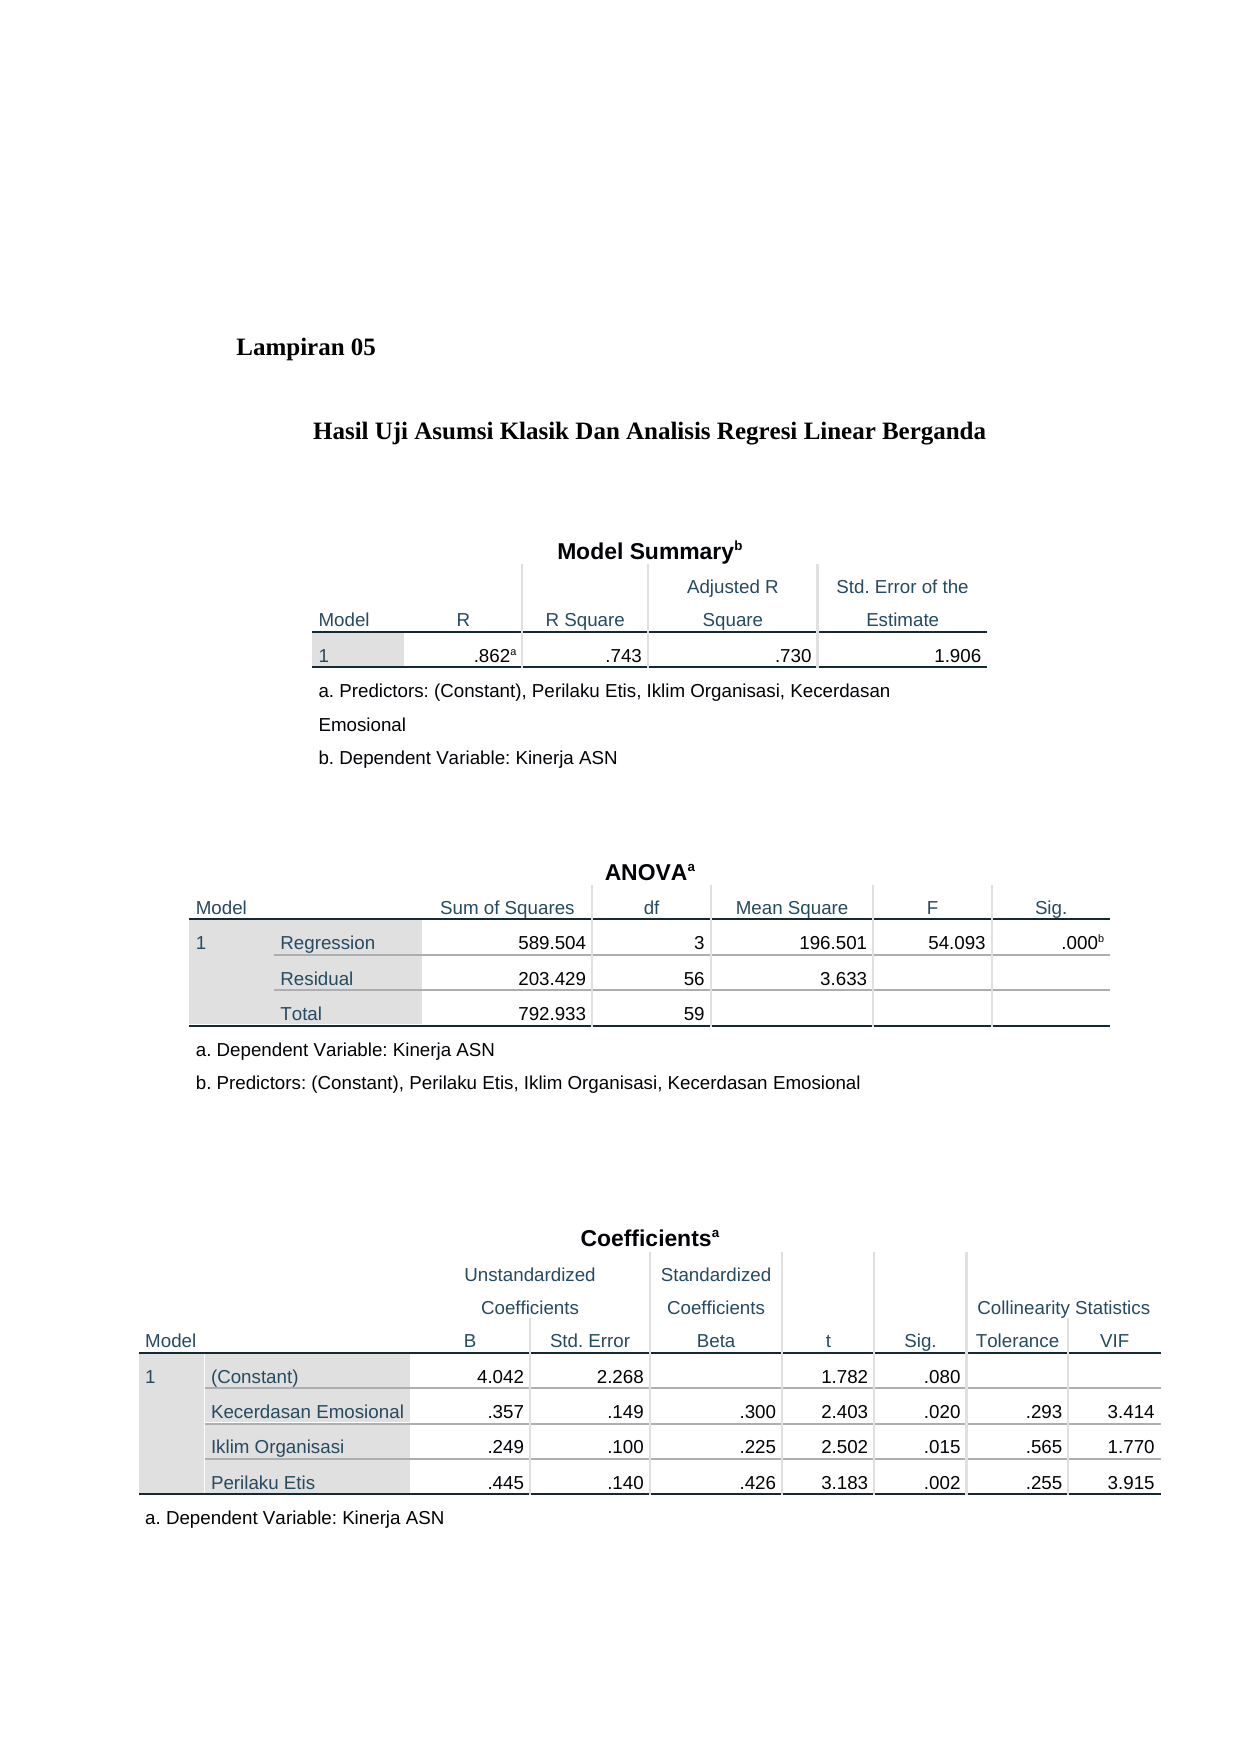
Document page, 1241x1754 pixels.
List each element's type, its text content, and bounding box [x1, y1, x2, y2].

text Lampiran 05 [236, 319, 1063, 361]
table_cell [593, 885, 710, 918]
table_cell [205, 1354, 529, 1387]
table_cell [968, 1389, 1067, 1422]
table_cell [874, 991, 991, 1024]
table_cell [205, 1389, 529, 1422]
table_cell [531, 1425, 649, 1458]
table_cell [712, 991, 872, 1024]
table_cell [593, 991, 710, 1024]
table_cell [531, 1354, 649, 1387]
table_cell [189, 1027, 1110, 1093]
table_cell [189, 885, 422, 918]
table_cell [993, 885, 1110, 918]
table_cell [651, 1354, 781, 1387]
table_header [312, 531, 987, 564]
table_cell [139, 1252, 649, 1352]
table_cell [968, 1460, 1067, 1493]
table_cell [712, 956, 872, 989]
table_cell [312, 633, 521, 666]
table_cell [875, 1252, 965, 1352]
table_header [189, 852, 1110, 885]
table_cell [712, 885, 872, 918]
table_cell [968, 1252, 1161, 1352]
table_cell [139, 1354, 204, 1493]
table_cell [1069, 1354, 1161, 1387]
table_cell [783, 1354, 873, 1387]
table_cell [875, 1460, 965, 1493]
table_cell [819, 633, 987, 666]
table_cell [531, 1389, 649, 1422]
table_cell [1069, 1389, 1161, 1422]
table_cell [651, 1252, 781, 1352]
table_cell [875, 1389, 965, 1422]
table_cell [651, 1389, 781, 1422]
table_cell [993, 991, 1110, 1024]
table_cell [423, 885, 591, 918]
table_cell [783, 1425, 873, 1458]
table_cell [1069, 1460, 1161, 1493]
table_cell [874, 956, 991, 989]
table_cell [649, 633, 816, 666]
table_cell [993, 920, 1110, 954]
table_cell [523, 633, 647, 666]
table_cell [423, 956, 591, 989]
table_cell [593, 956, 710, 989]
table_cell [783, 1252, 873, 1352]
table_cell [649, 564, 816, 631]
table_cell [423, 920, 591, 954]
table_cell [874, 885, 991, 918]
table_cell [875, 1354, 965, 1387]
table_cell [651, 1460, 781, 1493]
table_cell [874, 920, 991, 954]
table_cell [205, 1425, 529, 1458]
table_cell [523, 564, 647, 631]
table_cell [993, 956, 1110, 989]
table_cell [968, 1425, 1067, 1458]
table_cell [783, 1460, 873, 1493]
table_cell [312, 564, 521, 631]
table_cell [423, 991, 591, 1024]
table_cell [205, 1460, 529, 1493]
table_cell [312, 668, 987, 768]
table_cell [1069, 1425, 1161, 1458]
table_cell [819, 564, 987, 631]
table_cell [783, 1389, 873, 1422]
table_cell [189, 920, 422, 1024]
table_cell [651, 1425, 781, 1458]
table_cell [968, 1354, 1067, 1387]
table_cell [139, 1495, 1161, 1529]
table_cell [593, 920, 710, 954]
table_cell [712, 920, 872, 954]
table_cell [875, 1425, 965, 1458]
text Hasil Uji Asumsi Klasik Dan Analisis Regresi Linear Berganda [236, 403, 1063, 444]
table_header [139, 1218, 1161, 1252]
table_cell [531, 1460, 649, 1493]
